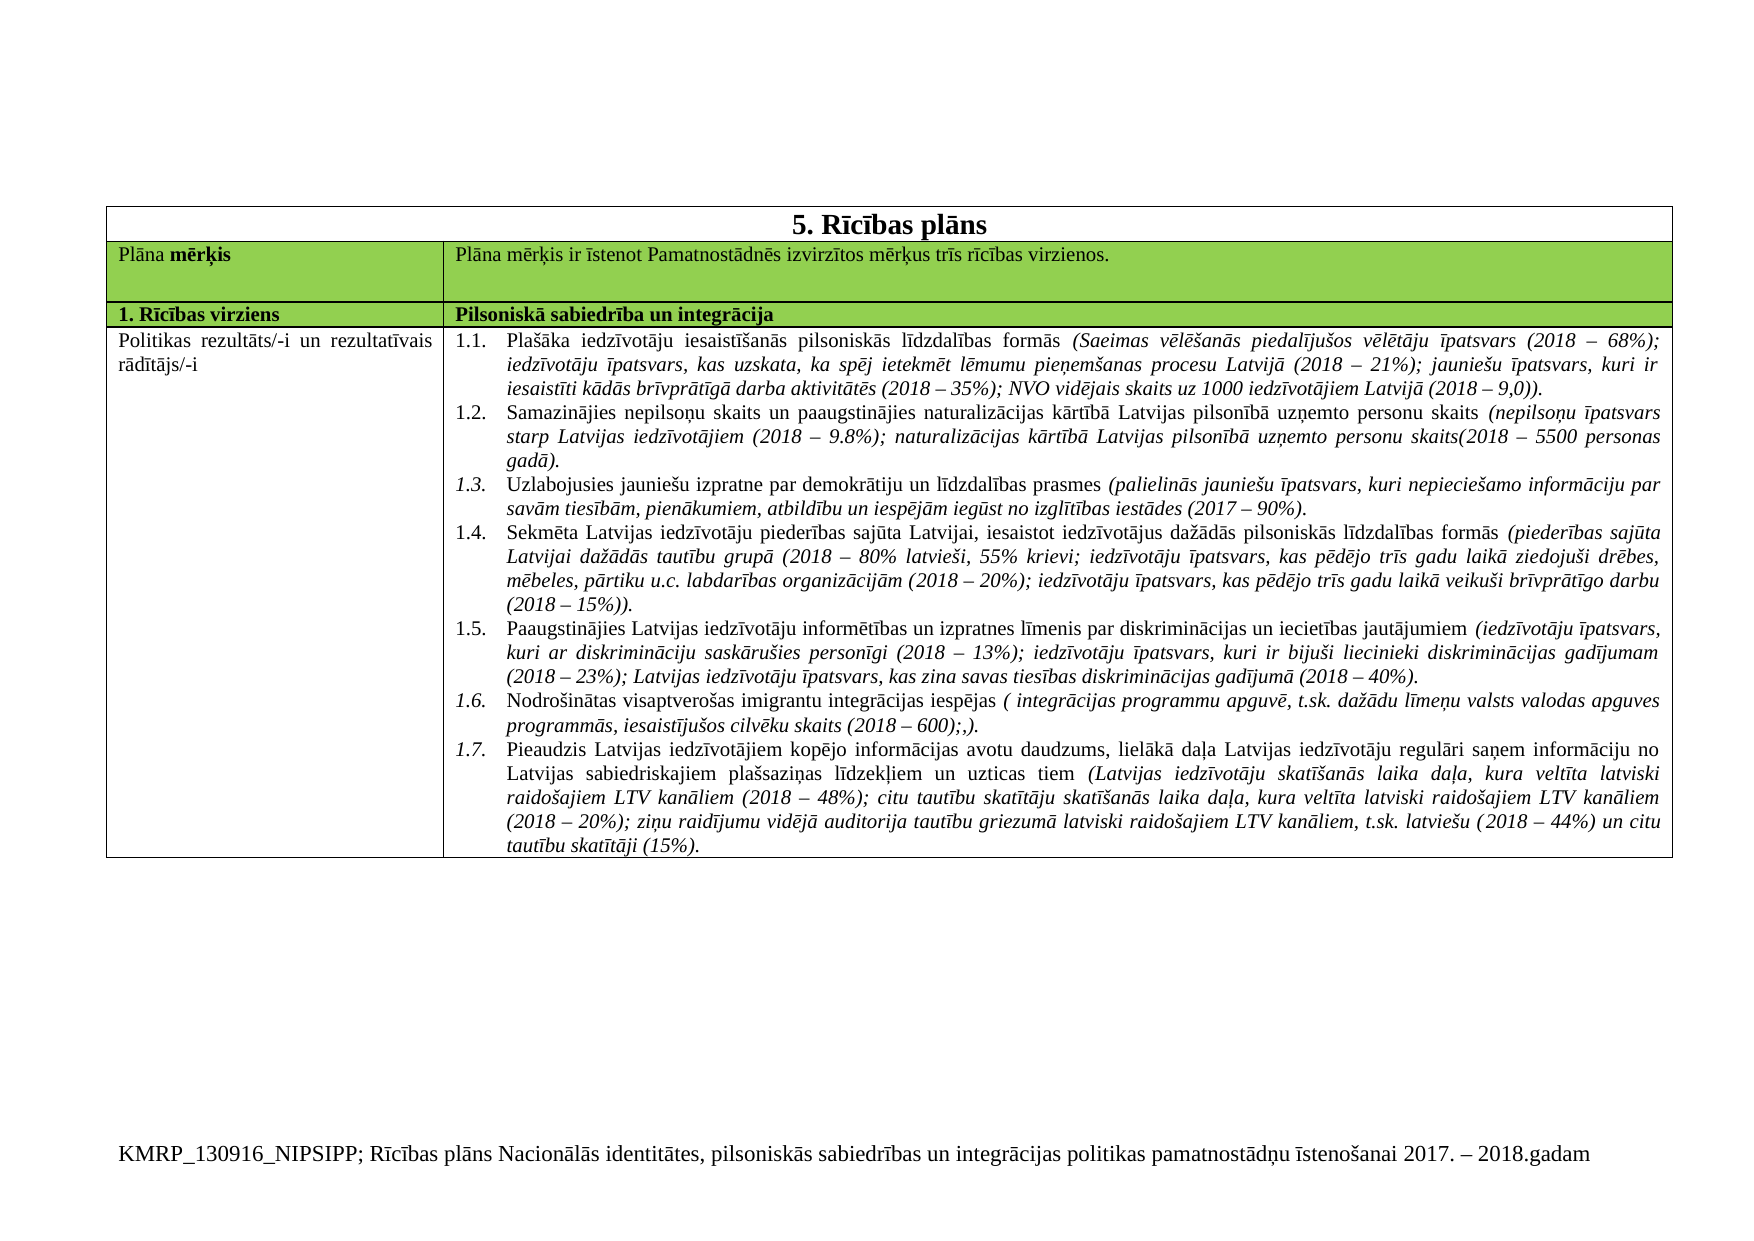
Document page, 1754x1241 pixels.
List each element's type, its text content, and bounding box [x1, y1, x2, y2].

table_cell Politikas rezultāts/-i un rezultatīvais rādītājs/-i [107, 328, 443, 857]
table_cell 1. Rīcības virziens [107, 303, 443, 326]
table_cell Plāna mērķis ir īstenot Pamatnostādnēs izvirzītos mērķus trīs rīcības virzienos. [444, 242, 1672, 301]
table_header 5. Rīcības plāns [107, 207, 1672, 241]
table_cell Pilsoniskā sabiedrība un integrācija [444, 303, 1672, 326]
table_cell Plāna mērķis [107, 242, 443, 301]
table_cell Plašāka iedzīvotāju iesaistīšanās pilsoniskās līdzdalības formās (Saeimas vēlēšanās piedalījušos vēlētāju īpatsvars (2018 – 68%); iedzīvotāju īpatsvars, kas uzskata, ka spēj ietekmēt lēmumu pieņemšanas procesu Latvijā (2018 – 21%); jauniešu īpatsvars, kuri ir iesaistīti kādās brīvprātīgā darba aktivitātēs (2018 – 35%); NVO vidējais skaits uz 1000 iedzīvotājiem Latvijā (2018 – 9,0)). Samazinājies nepilsoņu skaits un paaugstinājies naturalizācijas kārtībā Latvijas pilsonībā uzņemto personu skaits (nepilsoņu īpatsvars starp Latvijas iedzīvotājiem (2018 – 9.8%); naturalizācijas kārtībā Latvijas pilsonībā uzņemto personu skaits(2018 – 5500 personas gadā). Uzlabojusies jauniešu izpratne par demokrātiju un līdzdalības prasmes (palielinās jauniešu īpatsvars, kuri nepieciešamo informāciju par savām tiesībām, pienākumiem, atbildību un iespējām iegūst no izglītības iestādes (2017 – 90%). Sekmēta Latvijas iedzīvotāju piederības sajūta Latvijai, iesaistot iedzīvotājus dažādās pilsoniskās līdzdalības formās (piederības sajūta Latvijai dažādās tautību grupā (2018 – 80% latvieši, 55% krievi; iedzīvotāju īpatsvars, kas pēdējo trīs gadu laikā ziedojuši drēbes, mēbeles, pārtiku u.c. labdarības organizācijām (2018 – 20%); iedzīvotāju īpatsvars, kas pēdējo trīs gadu laikā veikuši brīvprātīgo darbu (2018 – 15%)). Paaugstinājies Latvijas iedzīvotāju informētības un izpratnes līmenis par diskriminācijas un iecietības jautājumiem (iedzīvotāju īpatsvars, kuri ar diskrimināciju saskārušies personīgi (2018 – 13%); iedzīvotāju īpatsvars, kuri ir bijuši liecinieki diskriminācijas gadījumam (2018 – 23%); Latvijas iedzīvotāju īpatsvars, kas zina savas tiesības diskriminācijas gadījumā (2018 – 40%). Nodrošinātas visaptverošas imigrantu integrācijas iespējas ( integrācijas programmu apguvē, t.sk. dažādu līmeņu valsts valodas apguves programmās, iesaistījušos cilvēku skaits (2018 – 600);,). Pieaudzis Latvijas iedzīvotājiem kopējo informācijas avotu daudzums, lielākā daļa Latvijas iedzīvotāju regulāri saņem informāciju no Latvijas sabiedriskajiem plašsaziņas līdzekļiem un uzticas tiem (Latvijas iedzīvotāju skatīšanās laika daļa, kura veltīta latviski raidošajiem LTV kanāliem (2018 – 48%); citu tautību skatītāju skatīšanās laika daļa, kura veltīta latviski raidošajiem LTV kanāliem (2018 – 20%); ziņu raidījumu vidējā auditorija tautību griezumā latviski raidošajiem LTV kanāliem, t.sk. latviešu (2018 – 44%) un citu tautību skatītāji (15%). [444, 328, 1672, 857]
